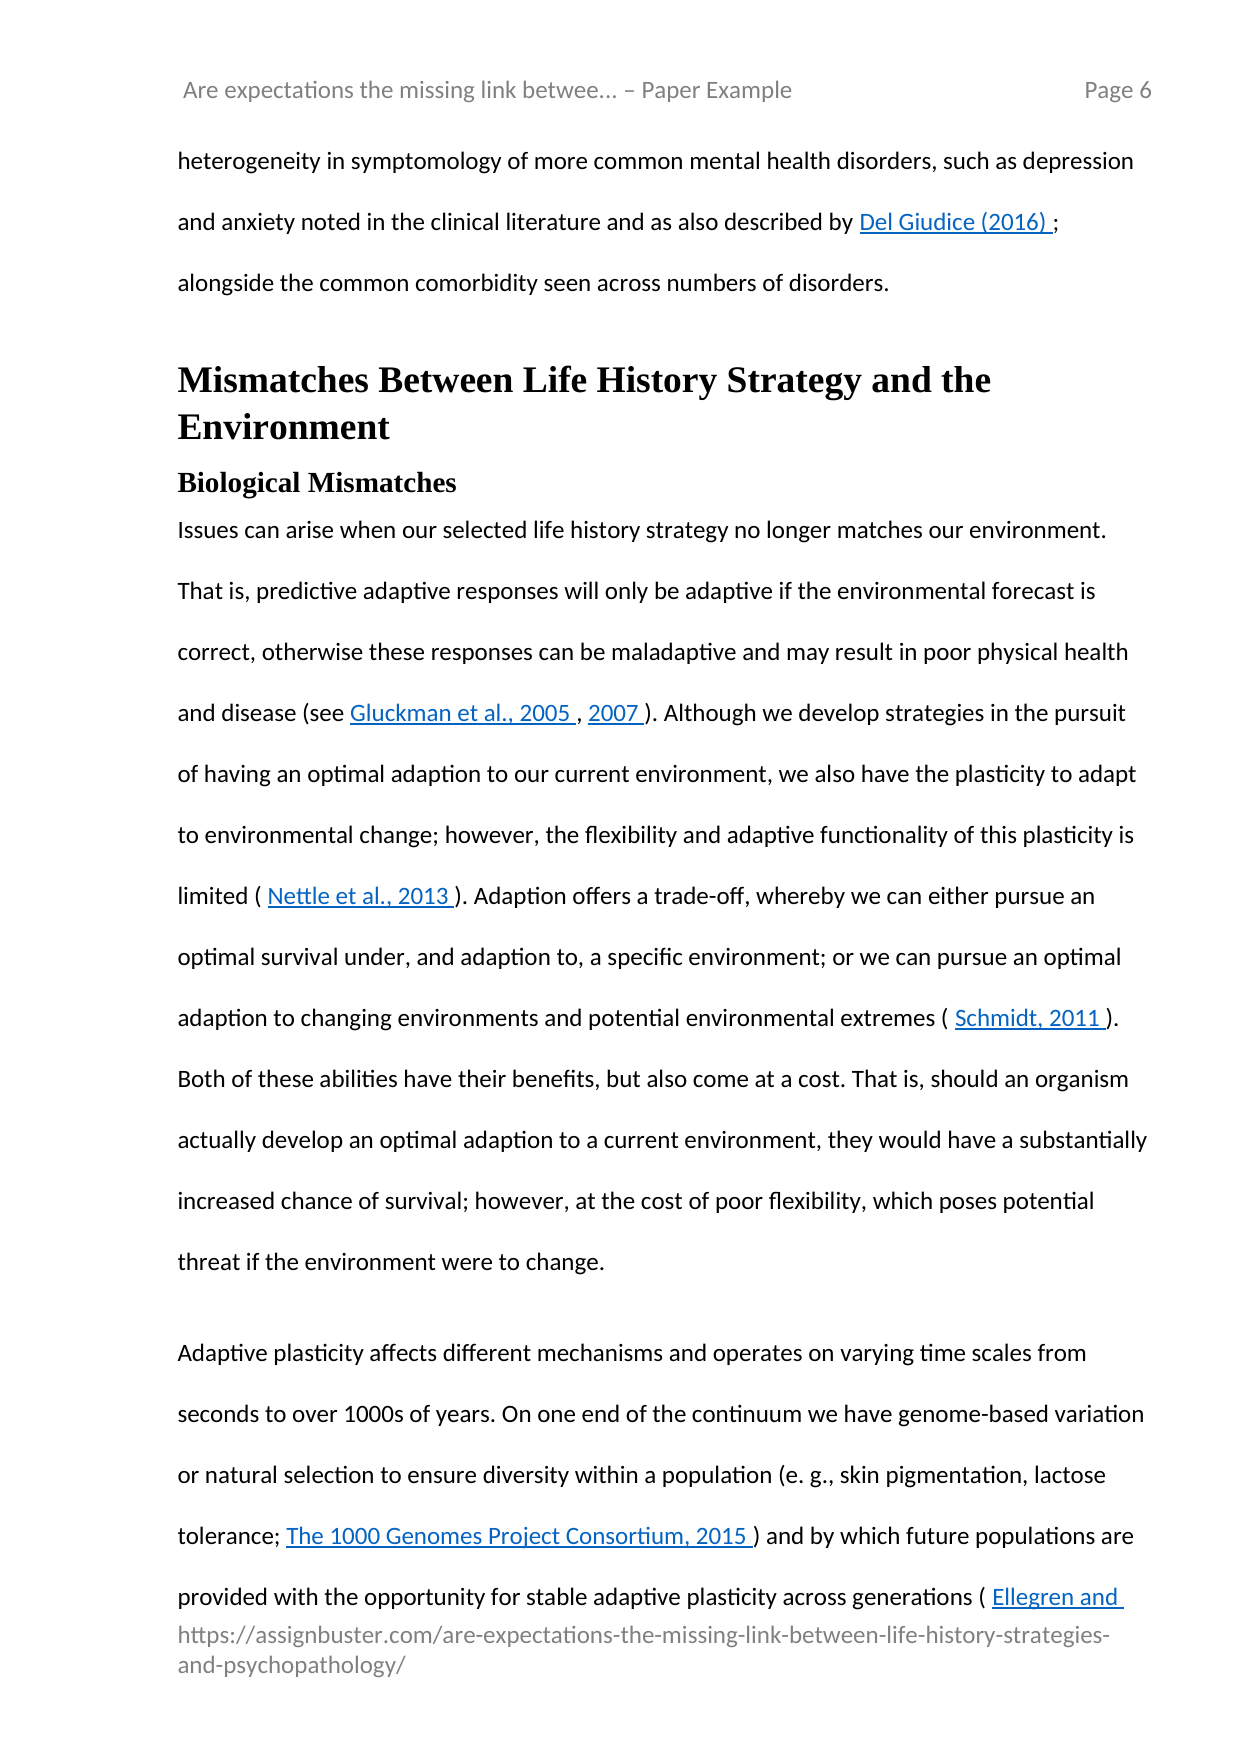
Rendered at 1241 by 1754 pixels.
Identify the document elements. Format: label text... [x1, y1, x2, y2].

subtitle Mismatches Between Life History Strategy and the Environment [177, 358, 1152, 447]
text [177, 145, 1152, 298]
subtitle Biological Mismatches [177, 465, 1152, 499]
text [177, 1337, 1152, 1612]
text Issues can arise when our selected life history strategy no longer matches our environment. That is, predictive adaptive responses will only be adaptive if the environmental forecast is correct, otherwise these responses can be maladaptive and may result in poor physical health and disease (see Gluckman et al., 2005 , 2007 ). Although we develop strategies in the pursuit of having an optimal adaption to our current environment, we also have the plasticity to adapt to environmental change; however, the flexibility and adaptive functionality of this plasticity is limited ( Nettle et al., 2013 ). Adaption offers a trade-off, whereby we can either pursue an optimal survival under, and adaption to, a specific environment; or we can pursue an optimal adaption to changing environments and potential environmental extremes ( Schmidt, 2011 ). Both of these abilities have their benefits, but also come at a cost. That is, should an organism actually develop an optimal adaption to a current environment, they would have a substantially increased chance of survival; however, at the cost of poor flexibility, which poses potential threat if the environment were to change. [177, 514, 1152, 1277]
